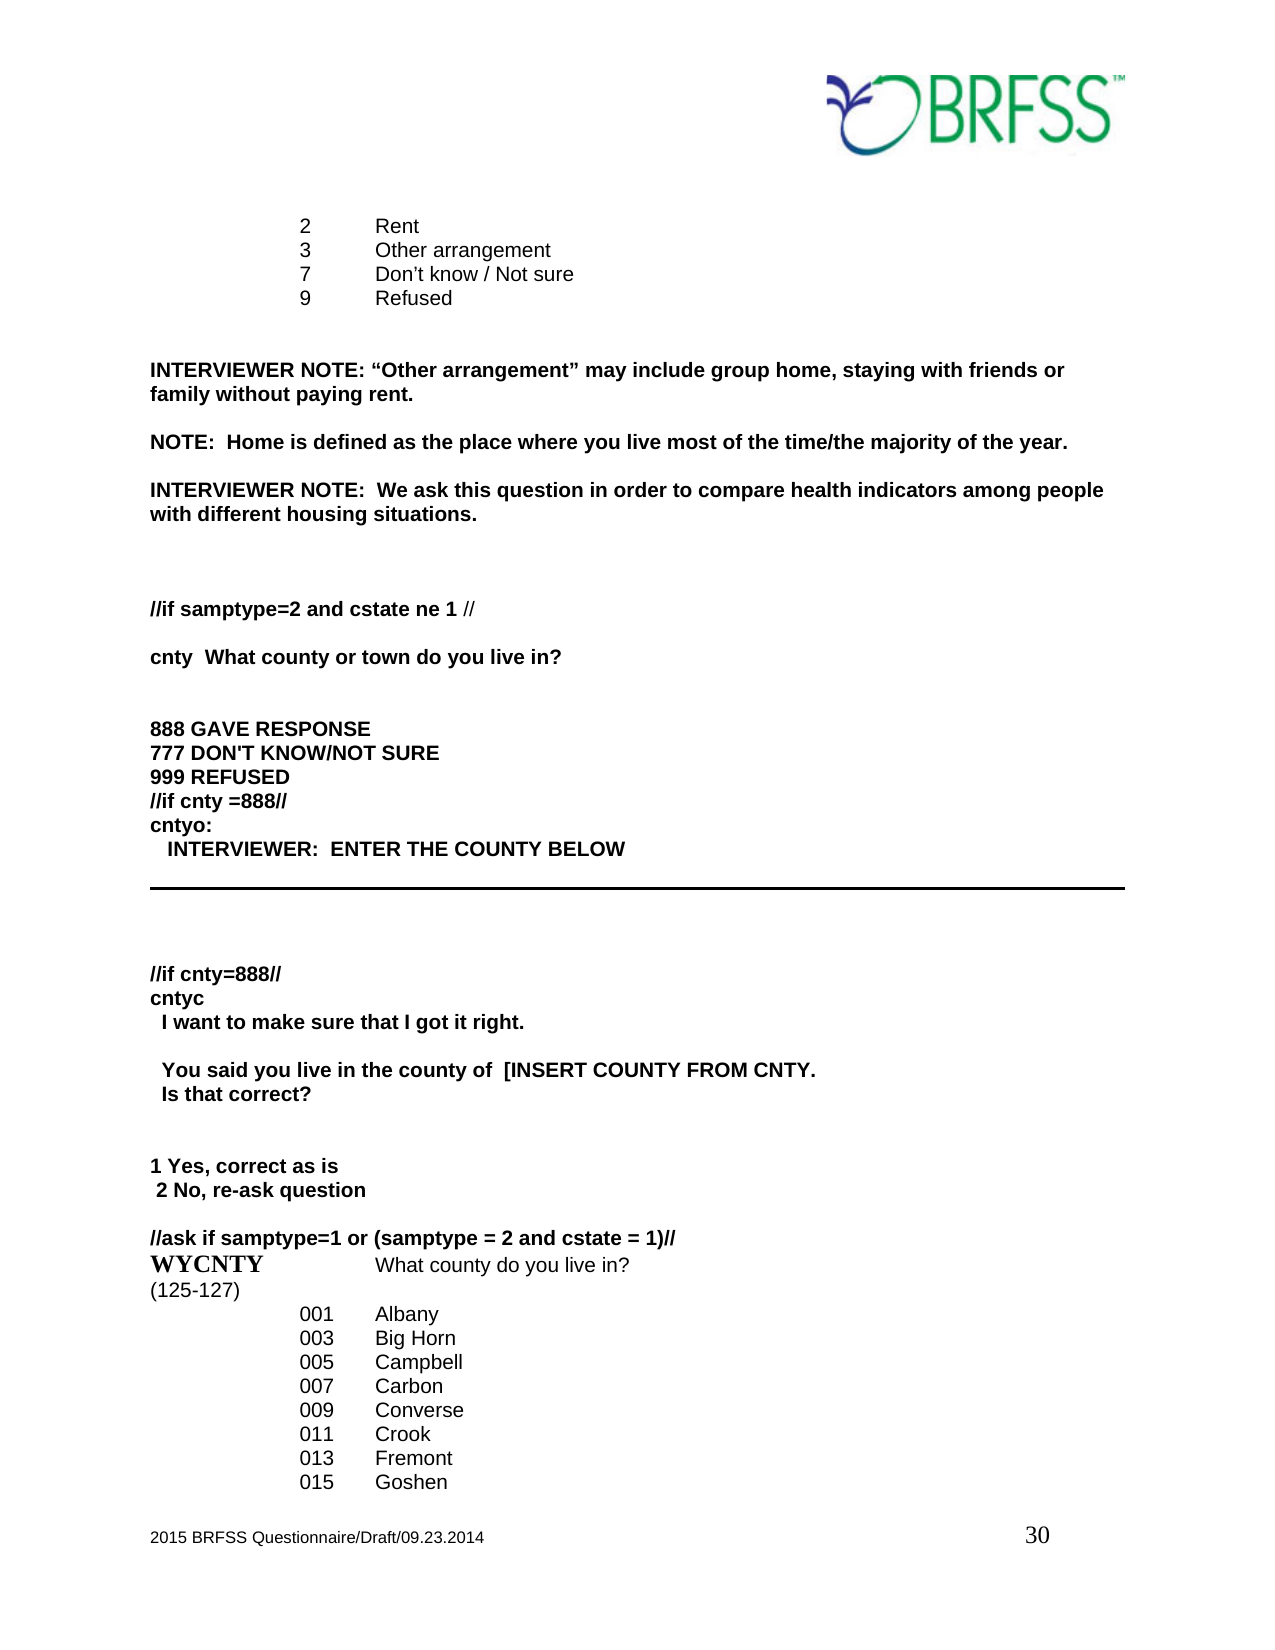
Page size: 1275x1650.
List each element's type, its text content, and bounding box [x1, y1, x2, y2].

text cntyo: [150, 813, 1125, 837]
text INTERVIEWER NOTE: We ask this question in order to compare health indicators among people with different housing situations. [150, 477, 1125, 525]
text NOTE: Home is defined as the place where you live most of the time/the majority of the year. [150, 429, 1125, 453]
text cnty What county or town do you live in? [150, 645, 1125, 669]
text //ask if samptype=1 or (samptype = 2 and cstate = 1)// [150, 1225, 1125, 1249]
text 005 Campbell [150, 1350, 1125, 1374]
text WYCNTY What county do you live in? (125-127) [150, 1249, 1125, 1302]
text //if cnty=888// [150, 962, 1125, 986]
text 999 REFUSED [150, 765, 1125, 789]
text I want to make sure that I got it right. [150, 1010, 1125, 1034]
text INTERVIEWER: ENTER THE COUNTY BELOW [150, 837, 1125, 861]
text 011 Crook [150, 1422, 1125, 1446]
text 003 Big Horn [150, 1326, 1125, 1350]
text //if cnty =888// [150, 789, 1125, 813]
text You said you live in the county of [INSERT COUNTY FROM CNTY. [150, 1058, 1125, 1082]
text INTERVIEWER NOTE: “Other arrangement” may include group home, staying with friends or family without paying rent. [150, 358, 1125, 406]
text 2 No, re-ask question [150, 1177, 1125, 1201]
text 7 Don’t know / Not sure [150, 262, 1125, 286]
text 007 Carbon [150, 1374, 1125, 1398]
text 3 Other arrangement [150, 238, 1125, 262]
picture [826, 75, 1125, 157]
text 015 Goshen [150, 1470, 1125, 1494]
text 777 DON'T KNOW/NOT SURE [150, 741, 1125, 765]
text 2 Rent [150, 214, 1125, 238]
text 888 GAVE RESPONSE [150, 717, 1125, 741]
text 1 Yes, correct as is [150, 1153, 1125, 1177]
text 013 Fremont [150, 1446, 1125, 1470]
text //if samptype=2 and cstate ne 1 // [150, 597, 1125, 621]
text 001 Albany [150, 1302, 1125, 1326]
text cntyc [150, 986, 1125, 1010]
text 9 Refused [150, 286, 1125, 310]
text 009 Converse [150, 1398, 1125, 1422]
text Is that correct? [150, 1082, 1125, 1106]
